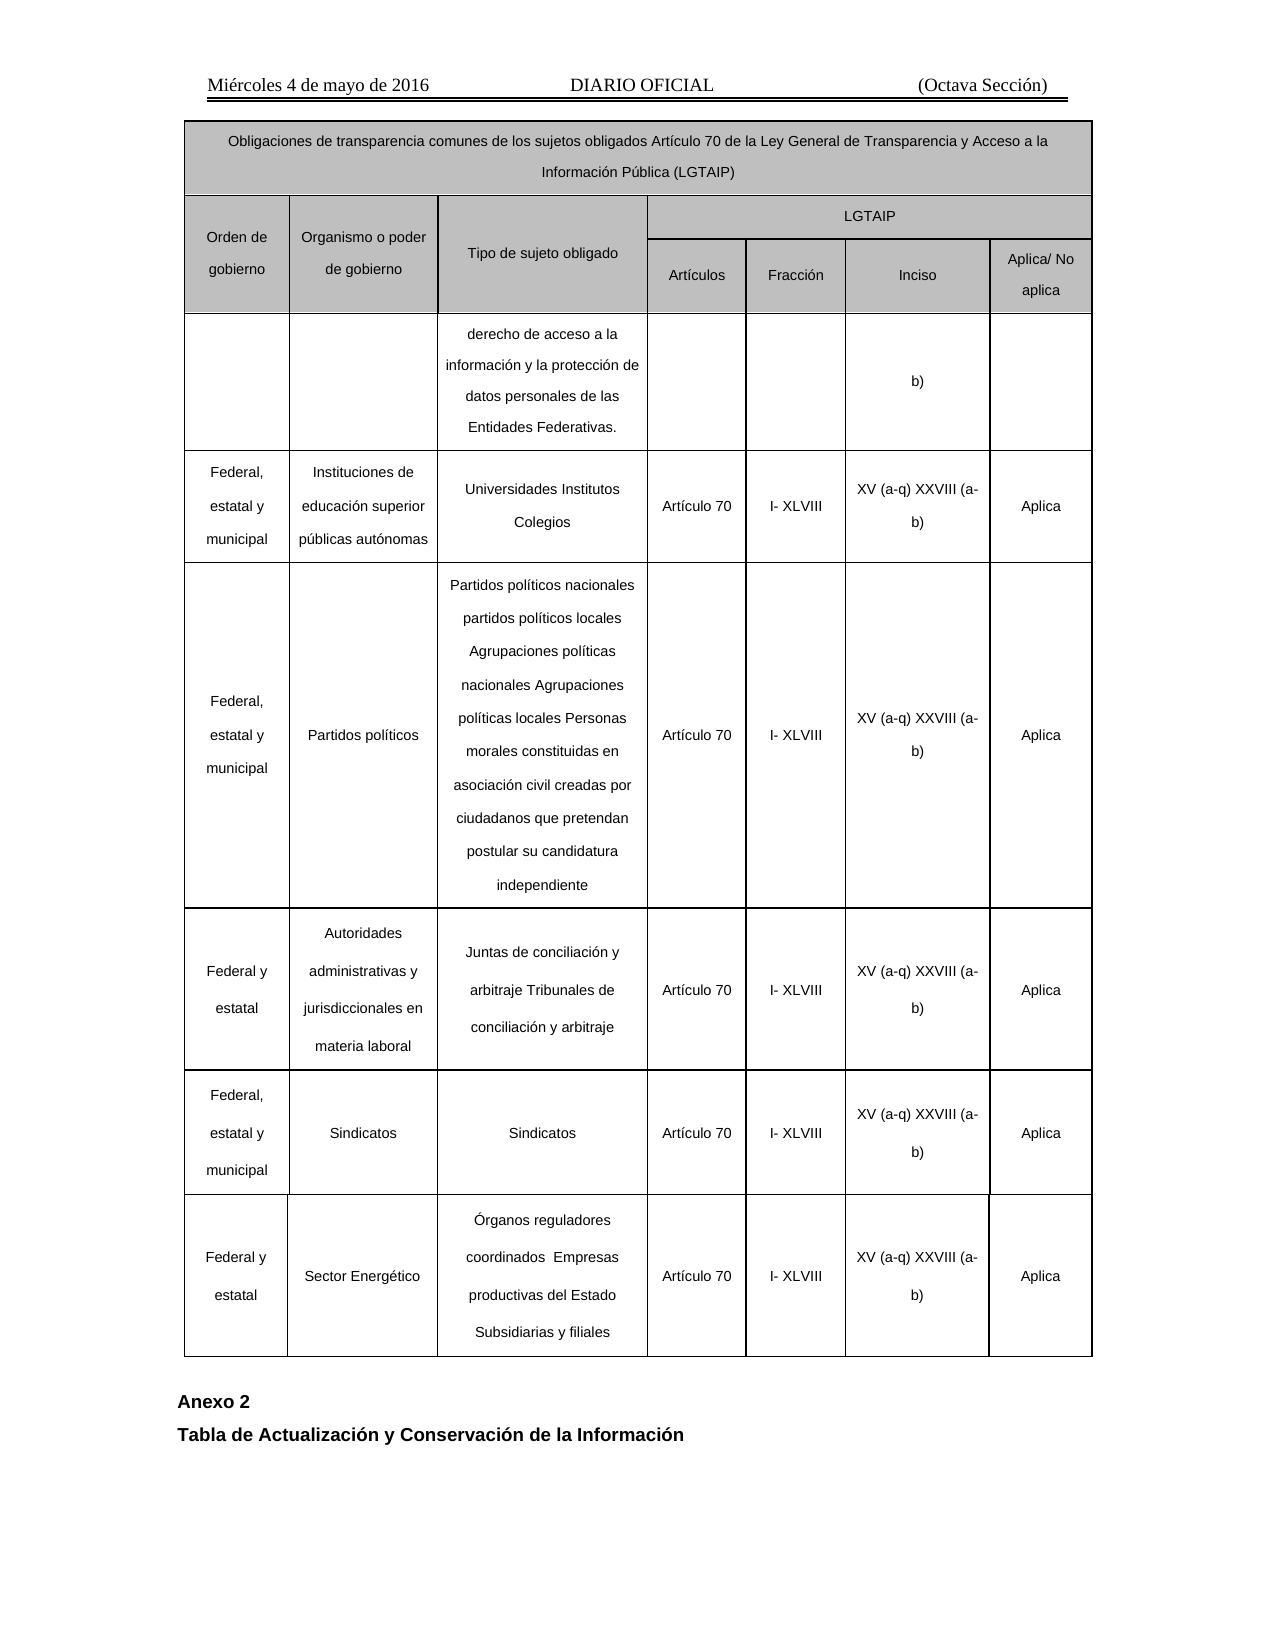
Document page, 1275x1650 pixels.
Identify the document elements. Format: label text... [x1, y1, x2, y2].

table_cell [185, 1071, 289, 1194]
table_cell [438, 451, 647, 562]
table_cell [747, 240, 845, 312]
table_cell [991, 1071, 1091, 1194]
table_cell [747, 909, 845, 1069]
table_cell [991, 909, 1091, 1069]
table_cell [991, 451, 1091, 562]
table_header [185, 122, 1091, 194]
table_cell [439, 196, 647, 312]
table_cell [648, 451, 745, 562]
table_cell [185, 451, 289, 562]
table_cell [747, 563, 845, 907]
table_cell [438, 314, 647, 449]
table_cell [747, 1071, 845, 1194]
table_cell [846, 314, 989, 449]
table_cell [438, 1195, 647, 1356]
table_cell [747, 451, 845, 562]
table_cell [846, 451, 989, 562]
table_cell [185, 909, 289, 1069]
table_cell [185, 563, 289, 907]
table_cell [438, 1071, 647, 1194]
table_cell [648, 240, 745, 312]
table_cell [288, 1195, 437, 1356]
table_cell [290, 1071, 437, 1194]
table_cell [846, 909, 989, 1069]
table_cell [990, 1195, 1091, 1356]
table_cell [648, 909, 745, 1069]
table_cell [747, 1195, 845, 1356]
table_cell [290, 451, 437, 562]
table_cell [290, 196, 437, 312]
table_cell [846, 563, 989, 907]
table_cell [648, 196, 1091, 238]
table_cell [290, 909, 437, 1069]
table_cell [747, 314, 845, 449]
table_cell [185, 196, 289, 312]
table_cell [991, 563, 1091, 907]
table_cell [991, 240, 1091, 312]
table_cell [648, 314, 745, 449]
text Anexo 2 [177, 1390, 1098, 1413]
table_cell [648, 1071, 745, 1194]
text Tabla de Actualización y Conservación de [177, 1423, 1098, 1446]
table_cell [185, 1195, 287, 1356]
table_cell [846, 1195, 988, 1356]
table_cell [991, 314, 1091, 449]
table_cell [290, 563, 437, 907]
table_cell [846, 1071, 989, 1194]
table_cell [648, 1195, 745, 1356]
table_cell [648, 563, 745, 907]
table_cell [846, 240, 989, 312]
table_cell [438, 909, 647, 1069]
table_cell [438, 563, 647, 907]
